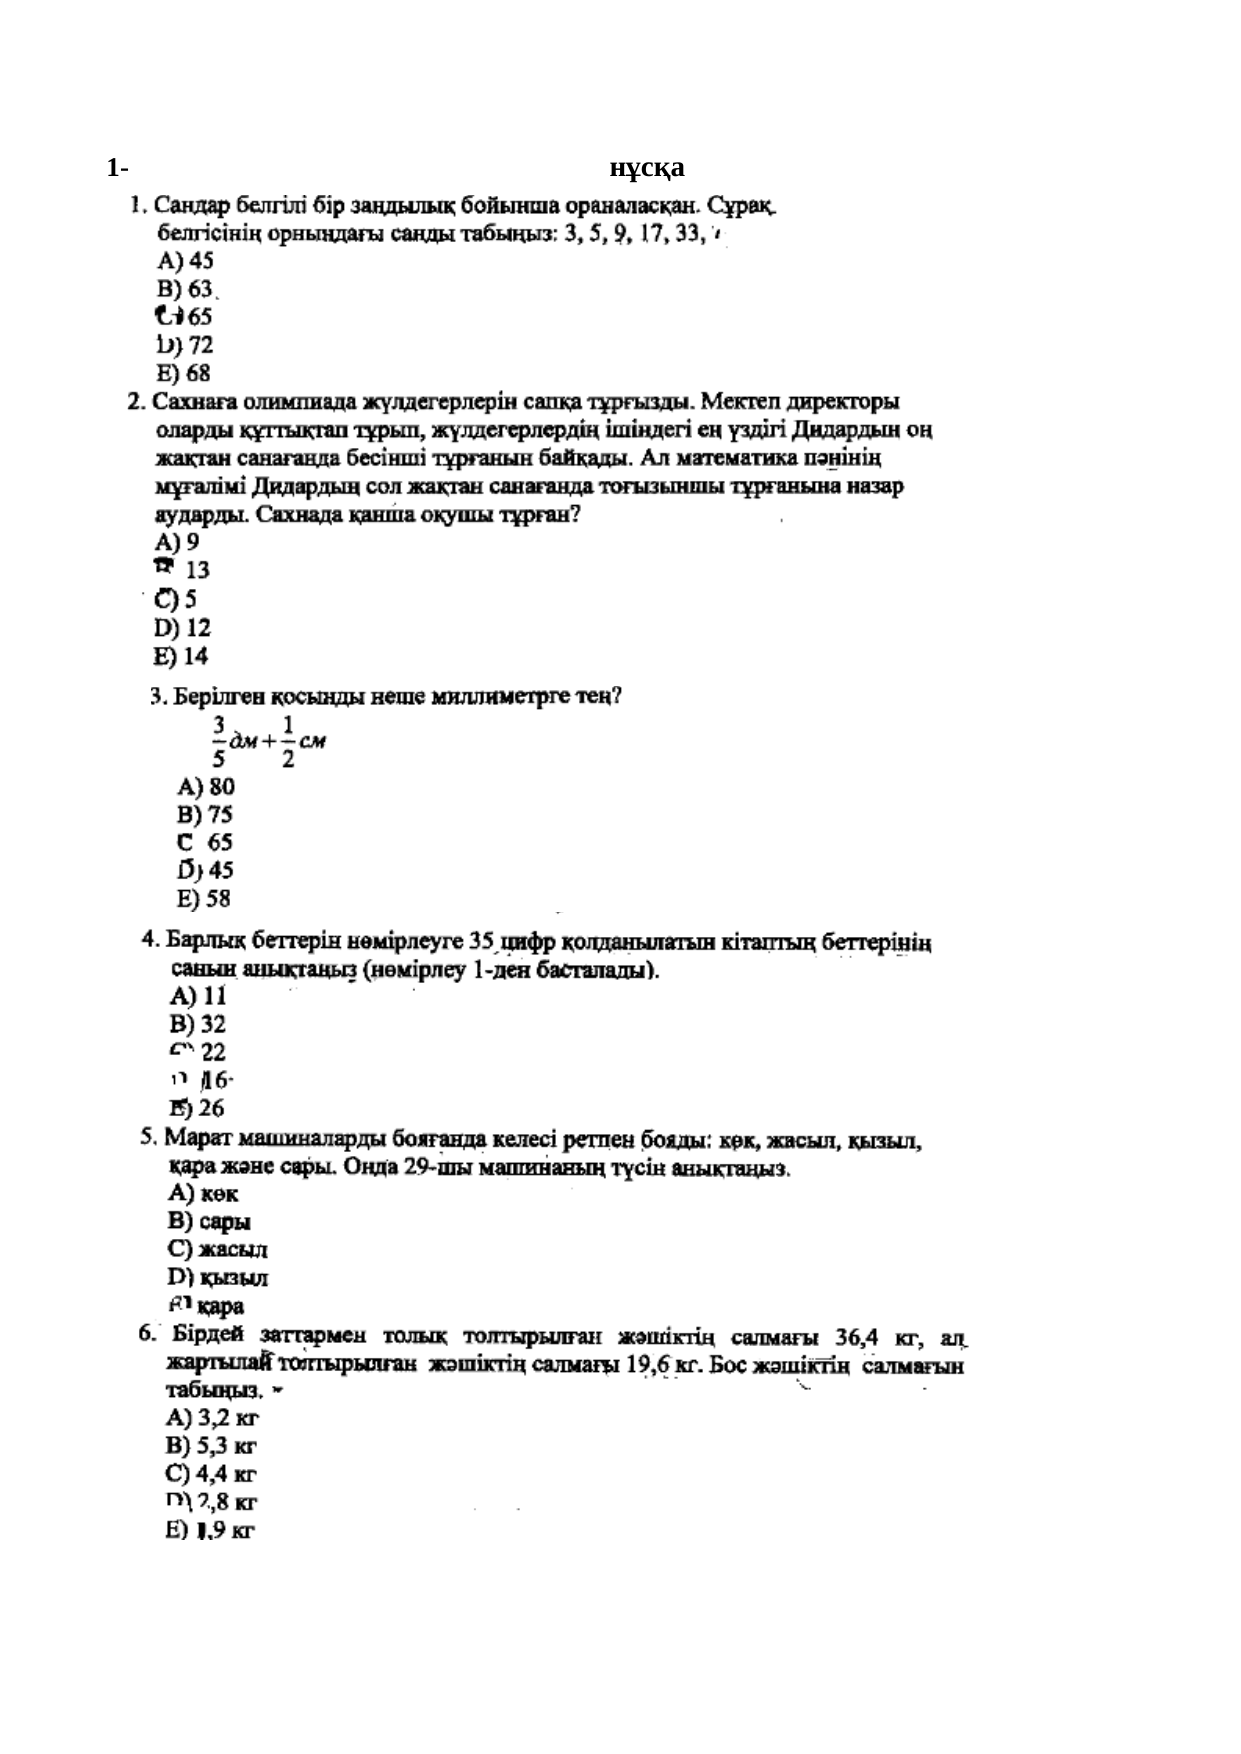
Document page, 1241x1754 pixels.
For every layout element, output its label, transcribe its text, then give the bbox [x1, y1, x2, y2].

picture [127, 195, 933, 671]
picture [138, 686, 969, 1540]
list нұсқа [106, 149, 1164, 183]
